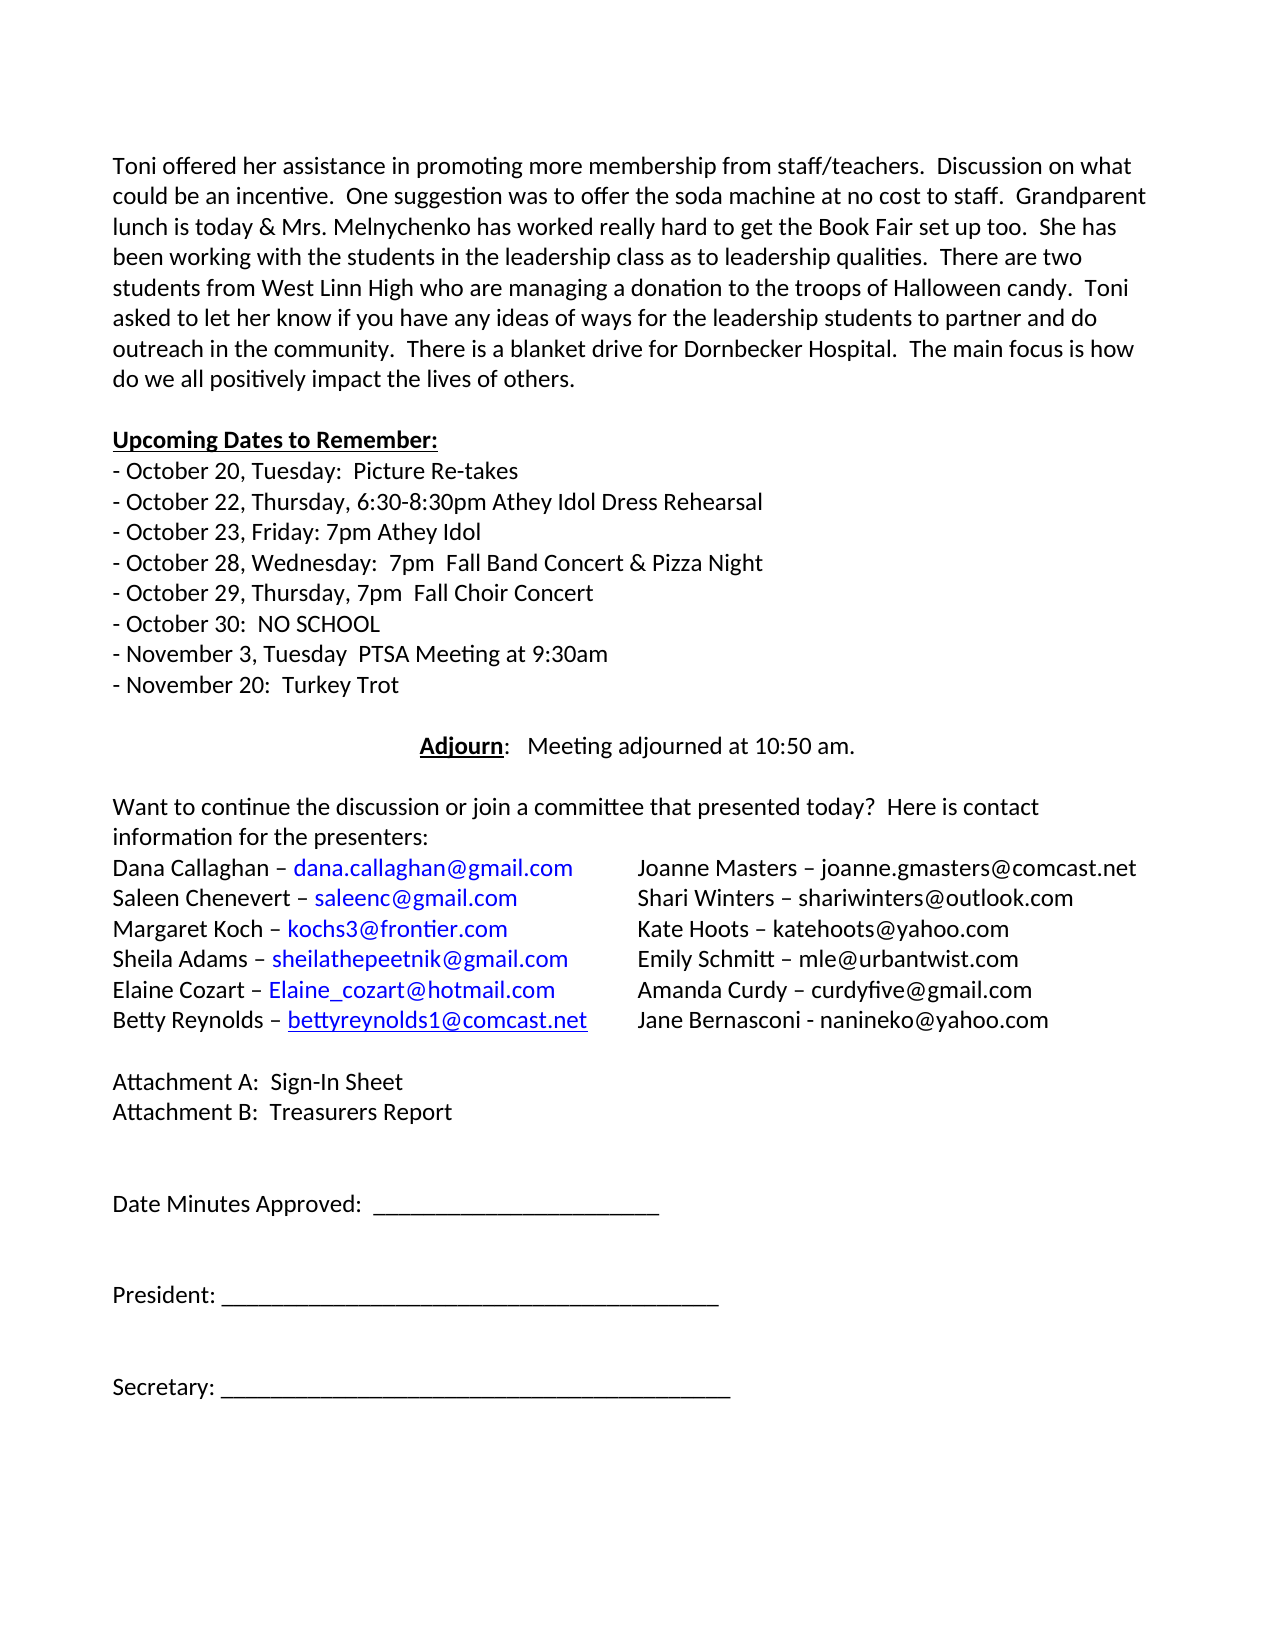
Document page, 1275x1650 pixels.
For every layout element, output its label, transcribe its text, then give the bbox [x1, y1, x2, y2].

text Attachment B: Treasurers Report [112, 1096, 1162, 1127]
text Margaret Koch – kochs3@frontier.com Kate Hoots – katehoots@yahoo.com [112, 913, 1162, 943]
text Elaine Cozart – Elaine_cozart@hotmail.com Amanda Curdy – curdyfive@gmail.com [112, 974, 1162, 1004]
text - October 30: NO SCHOOL [112, 608, 1162, 638]
text Want to continue the discussion or join a committee that presented today? Here is contact information for the presenters: [112, 791, 1162, 852]
text Upcoming Dates to Remember: [112, 425, 1162, 455]
text President: ________________________________________ [112, 1279, 1162, 1310]
text - October 20, Tuesday: Picture Re-takes [112, 455, 1162, 486]
text - October 29, Thursday, 7pm Fall Choir Concert [112, 577, 1162, 608]
text Sheila Adams – sheilathepeetnik@gmail.com Emily Schmitt – mle@urbantwist.com [112, 943, 1162, 974]
text - November 3, Tuesday PTSA Meeting at 9:30am [112, 638, 1162, 669]
text Saleen Chenevert – saleenc@gmail.com Shari Winters – shariwinters@outlook.com [112, 882, 1162, 913]
text Betty Reynolds – bettyreynolds1@comcast.net Jane Bernasconi - nanineko@yahoo.com [112, 1004, 1162, 1035]
text Date Minutes Approved: _______________________ [112, 1188, 1162, 1218]
text Adjourn: Meeting adjourned at 10:50 am. [112, 730, 1162, 760]
text Secretary: _________________________________________ [112, 1371, 1162, 1401]
text - October 23, Friday: 7pm Athey Idol [112, 516, 1162, 547]
text Attachment A: Sign-In Sheet [112, 1066, 1162, 1096]
text Toni offered her assistance in promoting more membership from staff/teachers. Discussion on what could be an incentive. One suggestion was to offer the soda machine at no cost to staff. Grandparent lunch is today & Mrs. Melnychenko has worked really hard to get the Book Fair set up too. She has been working with the students in the leadership class as to leadership qualities. There are two students from West Linn High who are managing a donation to the troops of Halloween candy. Toni asked to let her know if you have any ideas of ways for the leadership students to partner and do outreach in the community. There is a blanket drive for Dornbecker Hospital. The main focus is how do we all positively impact the lives of others. [112, 150, 1162, 394]
text - October 28, Wednesday: 7pm Fall Band Concert & Pizza Night [112, 547, 1162, 577]
text - November 20: Turkey Trot [112, 669, 1162, 699]
text - October 22, Thursday, 6:30-8:30pm Athey Idol Dress Rehearsal [112, 486, 1162, 516]
text Dana Callaghan – dana.callaghan@gmail.com Joanne Masters – joanne.gmasters@comcast.net [112, 852, 1162, 882]
